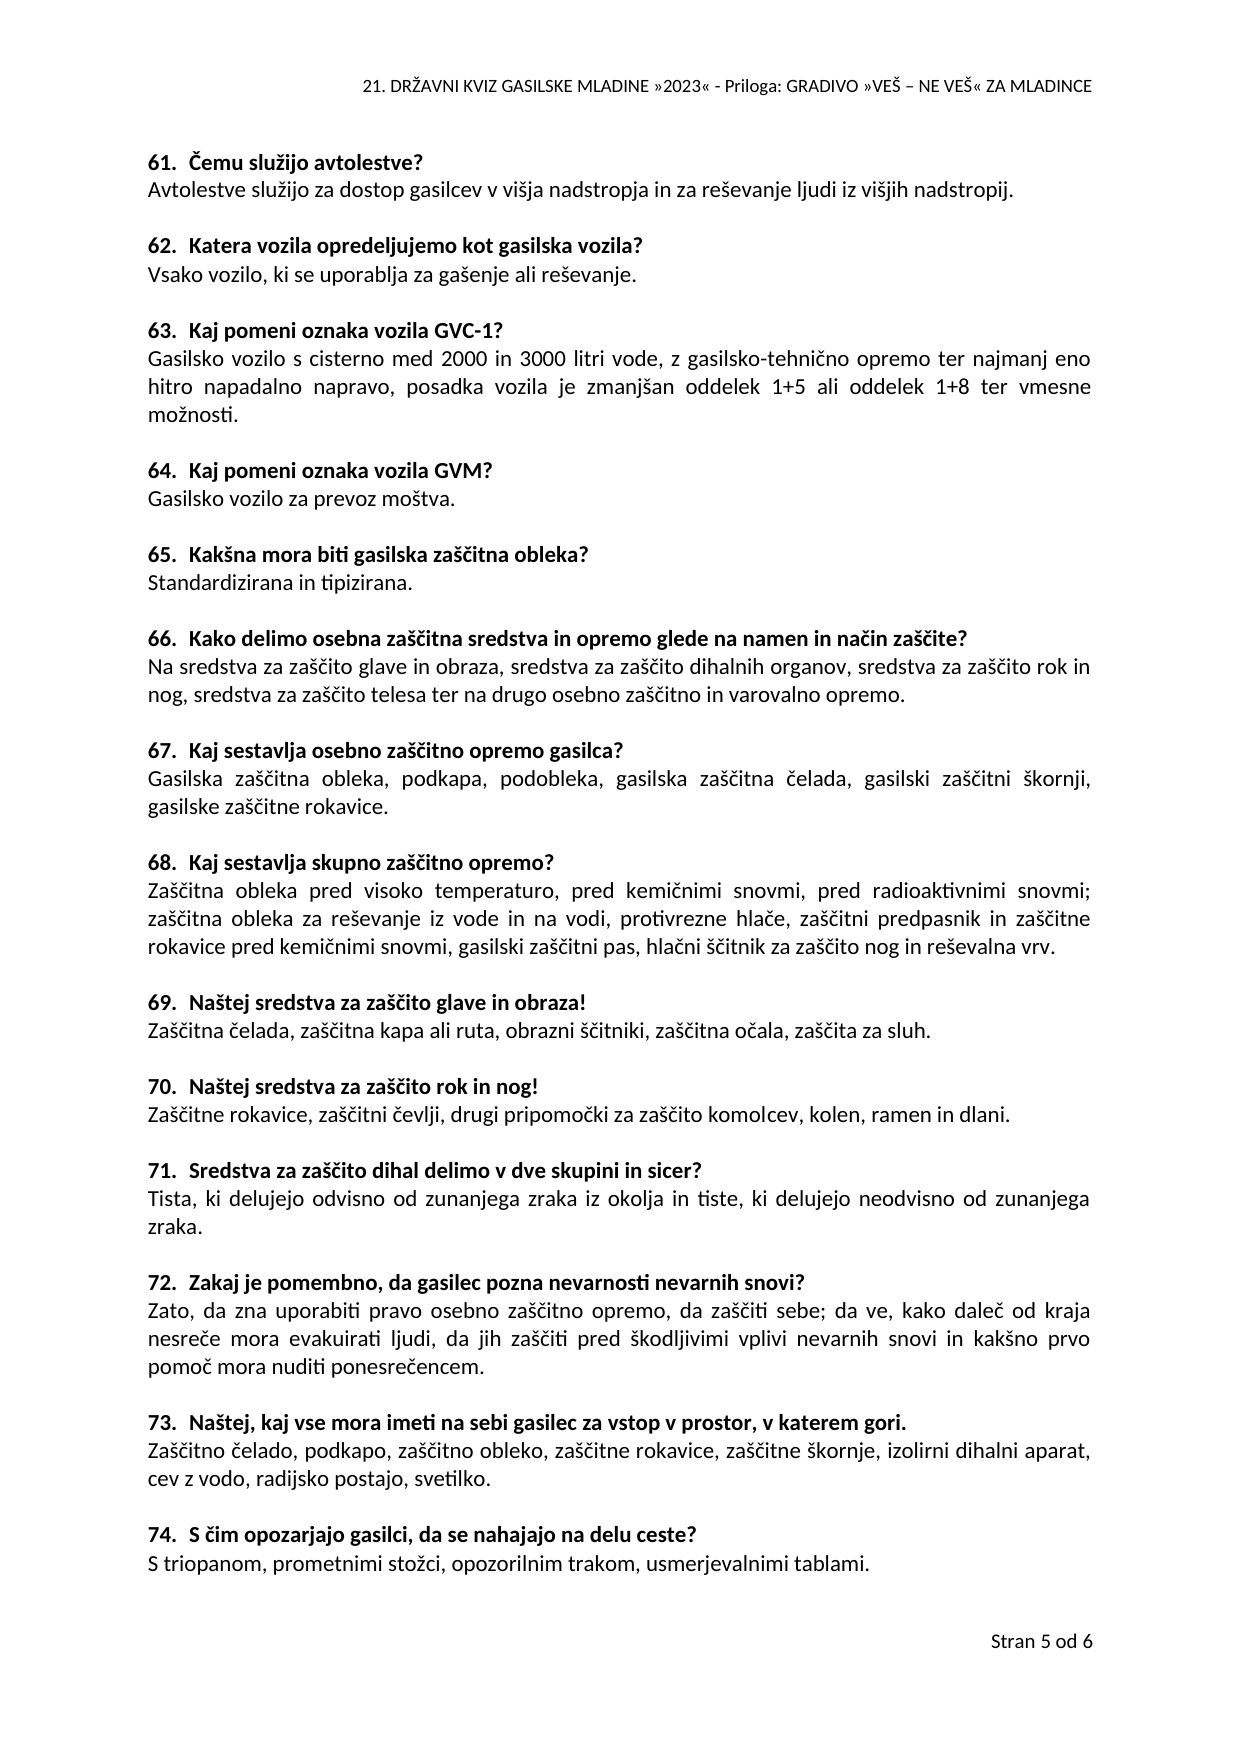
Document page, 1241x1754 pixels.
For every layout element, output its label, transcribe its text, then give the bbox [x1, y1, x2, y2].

text Zaščitno čelado, podkapo, zaščitno obleko, zaščitne rokavice, zaščitne škornje, izolirni dihalni aparat, cev z vodo, radijsko postajo, svetilko. [148, 1437, 1093, 1493]
list Katera vozila opredeljujemo kot gasilska vozila? [148, 232, 1093, 260]
text Tista, ki delujejo odvisno od zunanjega zraka iz okolja in tiste, ki delujejo neodvisno od zunanjega zraka. [148, 1184, 1093, 1240]
list Čemu služijo avtolestve? [148, 148, 1093, 176]
list Kaj pomeni oznaka vozila GVM? [148, 456, 1093, 484]
text Standardizirana in tipizirana. [148, 568, 1093, 596]
text Zaščitna čelada, zaščitna kapa ali ruta, obrazni ščitniki, zaščitna očala, zaščita za sluh. [148, 1016, 1093, 1044]
list Kaj pomeni oznaka vozila GVC-1? [148, 316, 1093, 344]
list Sredstva za zaščito dihal delimo v dve skupini in sicer? [148, 1156, 1093, 1184]
list Kakšna mora biti gasilska zaščitna obleka? [148, 540, 1093, 568]
text Vsako vozilo, ki se uporablja za gašenje ali reševanje. [148, 260, 1093, 288]
list Naštej sredstva za zaščito rok in nog! [148, 1072, 1093, 1100]
list Naštej sredstva za zaščito glave in obraza! [148, 988, 1093, 1016]
text Gasilsko vozilo s cisterno med 2000 in 3000 litri vode, z gasilsko-tehnično opremo ter najmanj eno hitro napadalno napravo, posadka vozila je zmanjšan oddelek 1+5 ali oddelek 1+8 ter vmesne možnosti. [148, 344, 1093, 428]
text Zaščitne rokavice, zaščitni čevlji, drugi pripomočki za zaščito komolcev, kolen, ramen in dlani. [148, 1100, 1093, 1128]
text Gasilsko vozilo za prevoz moštva. [148, 484, 1093, 512]
list Kako delimo osebna zaščitna sredstva in opremo glede na namen in način zaščite? [148, 624, 1093, 652]
text Gasilska zaščitna obleka, podkapa, podobleka, gasilska zaščitna čelada, gasilski zaščitni škornji, gasilske zaščitne rokavice. [148, 764, 1093, 820]
list Kaj sestavlja skupno zaščitno opremo? [148, 848, 1093, 876]
text Zaščitna obleka pred visoko temperaturo, pred kemičnimi snovmi, pred radioaktivnimi snovmi; zaščitna obleka za reševanje iz vode in na vodi, protivrezne hlače, zaščitni predpasnik in zaščitne rokavice pred kemičnimi snovmi, gasilski zaščitni pas, hlačni ščitnik za zaščito nog in reševalna vrv. [148, 876, 1093, 960]
text Na sredstva za zaščito glave in obraza, sredstva za zaščito dihalnih organov, sredstva za zaščito rok in nog, sredstva za zaščito telesa ter na drugo osebno zaščitno in varovalno opremo. [148, 652, 1093, 708]
list Naštej, kaj vse mora imeti na sebi gasilec za vstop v prostor, v katerem gori. [148, 1408, 1093, 1437]
text Zato, da zna uporabiti pravo osebno zaščitno opremo, da zaščiti sebe; da ve, kako daleč od kraja nesreče mora evakuirati ljudi, da jih zaščiti pred škodljivimi vplivi nevarnih snovi in kakšno prvo pomoč mora nuditi ponesrečencem. [148, 1296, 1093, 1381]
text S triopanom, prometnimi stožci, opozorilnim trakom, usmerjevalnimi tablami. [148, 1549, 1093, 1577]
list Kaj sestavlja osebno zaščitno opremo gasilca? [148, 736, 1093, 764]
list Zakaj je pomembno, da gasilec pozna nevarnosti nevarnih snovi? [148, 1268, 1093, 1296]
list S čim opozarjajo gasilci, da se nahajajo na delu ceste? [148, 1521, 1093, 1549]
text Avtolestve služijo za dostop gasilcev v višja nadstropja in za reševanje ljudi iz višjih nadstropij. [148, 176, 1093, 204]
